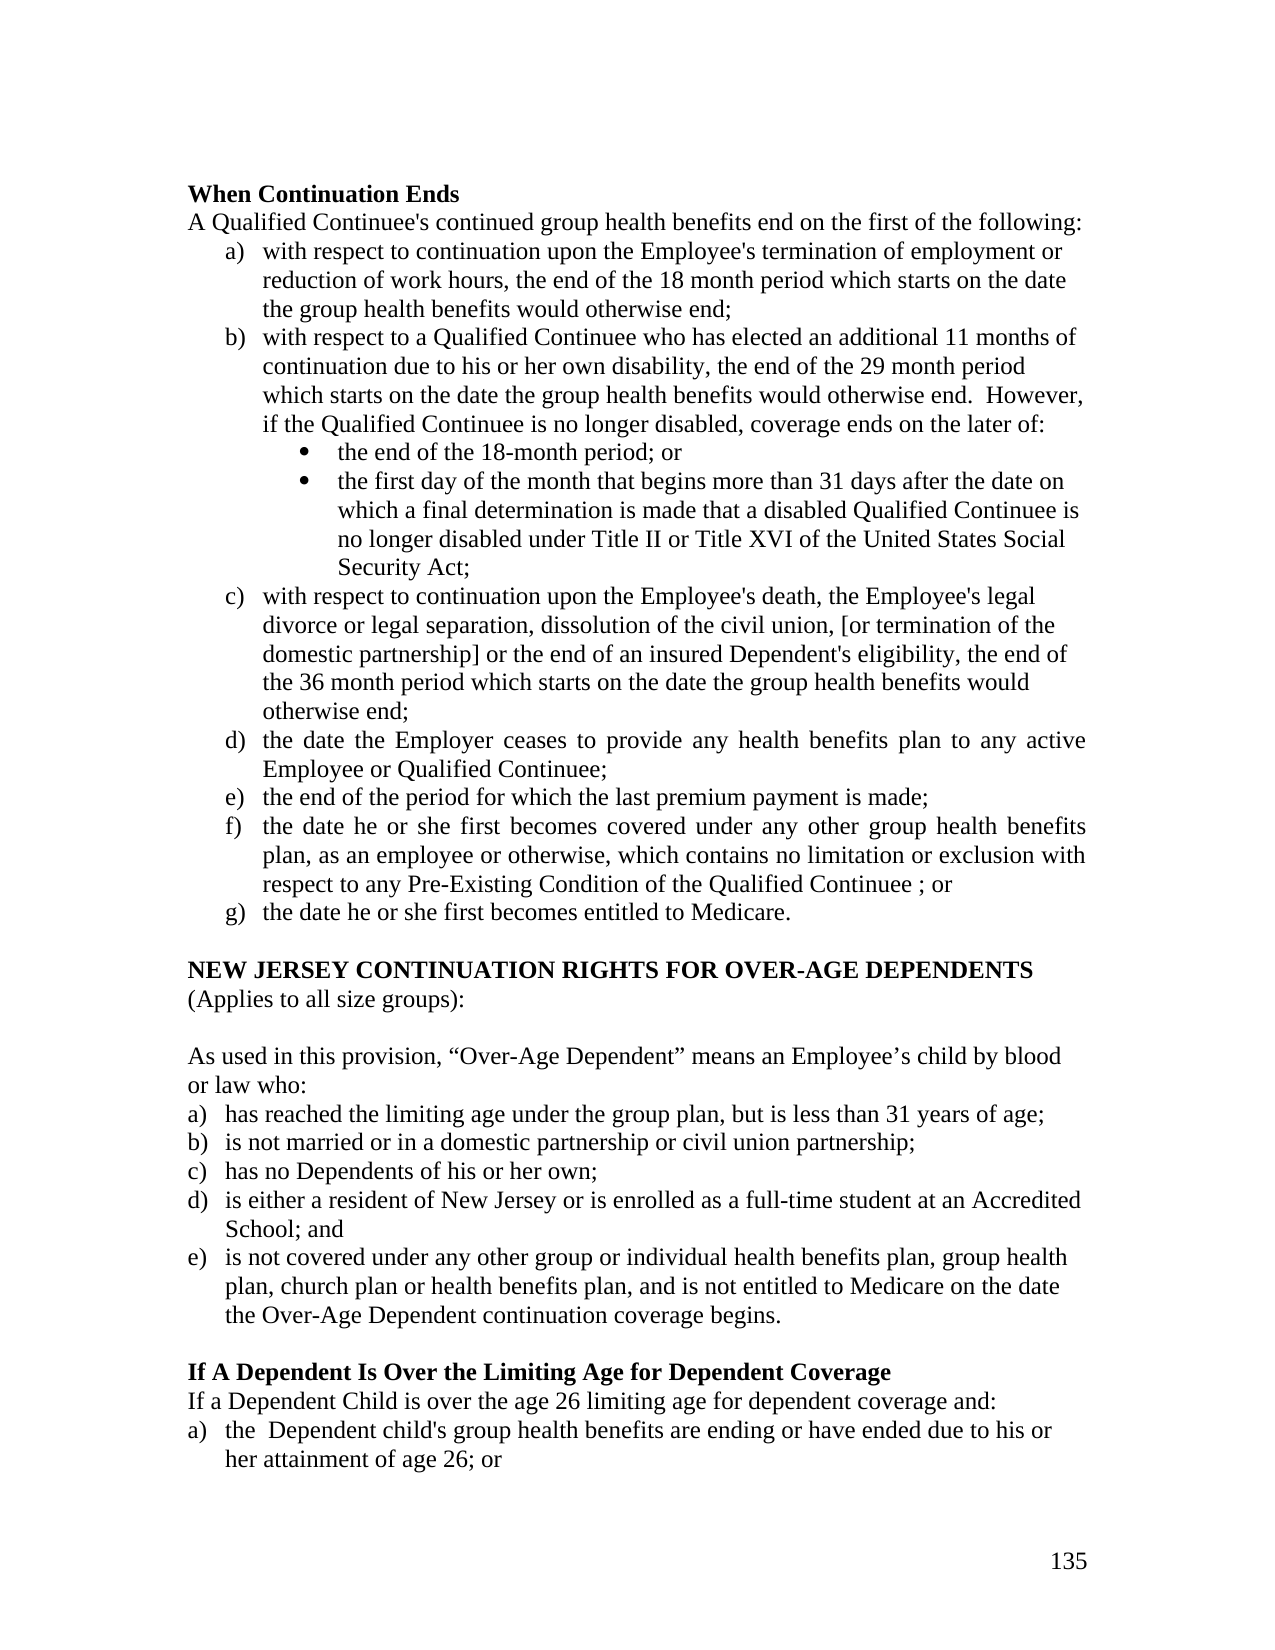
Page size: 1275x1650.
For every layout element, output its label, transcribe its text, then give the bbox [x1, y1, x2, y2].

list with respect to continuation upon the Employee's death, the Employee's legal divorce or legal separation, dissolution of the civil union, [or termination of the domestic partnership] or the end of an insured Dependent's eligibility, the end of the 36 month period which starts on the date the group health benefits would otherwise end; [225, 581, 1087, 725]
list is either a resident of or is enrolled as a full-time student at an ; and [187, 1185, 1087, 1242]
text NEW CONTINUATION RIGHTS FOR OVER-AGE DEPENDENTS (Applies to all size groups): [187, 955, 1087, 1012]
list the end of the 18-month period; or [300, 437, 1087, 466]
text A Qualified Continuee's continued group health benefits end on the first of the following: [187, 207, 1087, 236]
list the first day of the month that begins more than 31 days after the date on which a final determination is made that a disabled Qualified Continuee is no longer disabled under Title II or Title XVI of the United States Social Security Act; [300, 466, 1087, 581]
list the date the Employer ceases to provide any health benefits plan to any active Employee or Qualified Continuee; [225, 725, 1087, 782]
list the Dependent child's group health benefits are ending or have ended due to his or her attainment of age 26; or [187, 1415, 1087, 1472]
text When Continuation Ends [187, 179, 1087, 207]
text As used in this provision, “Over-Age Dependent” means an Employee’s child by blood or law who: [187, 1041, 1087, 1099]
list the date he or she first becomes entitled to Medicare. [225, 897, 1087, 926]
list the date he or she first becomes covered under any other group health benefits plan, as an employee or otherwise, which contains no limitation or exclusion with respect to any Pre-Existing Condition of the Qualified Continuee ; or [225, 811, 1087, 897]
list has reached the limiting age under the group plan, but is less than 31 years of age; [187, 1099, 1087, 1127]
text If A Dependent Is Over the Limiting Age for Dependent Coverage [187, 1357, 1087, 1386]
list has no Dependents of his or her own; [187, 1156, 1087, 1185]
list with respect to continuation upon the Employee's termination of employment or reduction of work hours, the end of the 18 month period which starts on the date the group health benefits would otherwise end; [225, 236, 1087, 322]
list with respect to a Qualified Continuee who has elected an additional 11 months of continuation due to his or her own disability, the end of the 29 month period which starts on the date the group health benefits would otherwise end. However, if the Qualified Continuee is no longer disabled, coverage ends on the later of: [225, 322, 1087, 437]
list the end of the period for which the last premium payment is made; [225, 782, 1087, 811]
list is not married or in a domestic partnership or civil union partnership; [187, 1127, 1087, 1156]
list is not covered under any other group or individual health benefits plan, group health plan, church plan or health benefits plan, and is not entitled to Medicare on the date the Over-Age Dependent continuation coverage begins. [187, 1242, 1087, 1329]
text If a Dependent Child is over the age 26 limiting age for dependent coverage and: [187, 1386, 1087, 1415]
